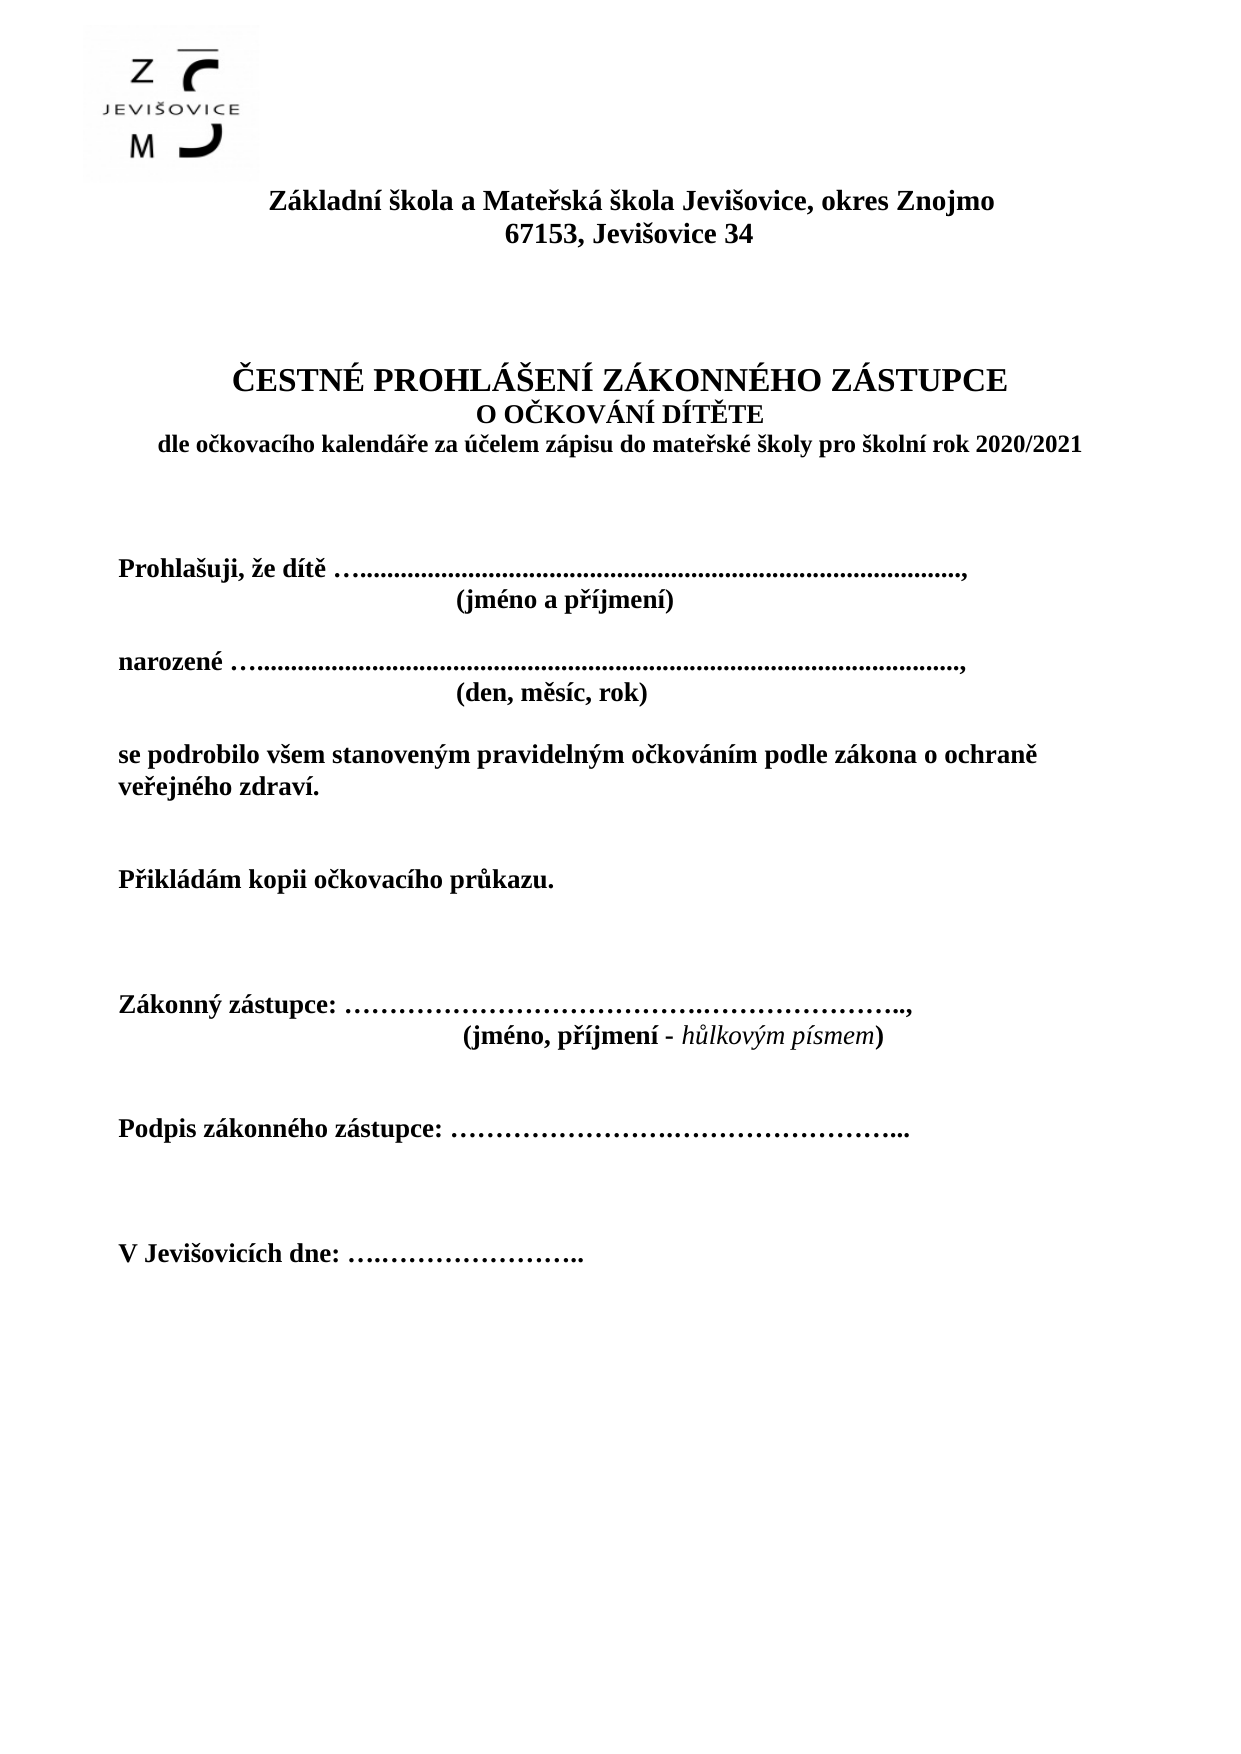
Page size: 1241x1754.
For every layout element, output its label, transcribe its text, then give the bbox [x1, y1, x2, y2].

text O OČKOVÁNÍ DÍTĚTE [118, 398, 1122, 429]
text (den, měsíc, rok) [118, 676, 1122, 707]
text Podpis zákonného zástupce: …………………….……………………... [118, 1112, 1122, 1143]
text 67153, Jevišovice 34 [118, 216, 1122, 250]
text V Jevišovicích dne: ….………………….. [118, 1237, 1122, 1268]
text Zákonný zástupce: ………………………………….………………….., [118, 988, 1122, 1019]
text (jméno, příjmení - hůlkovým písmem) [118, 1019, 1122, 1050]
text narozené …........................................................................................................, [118, 645, 1122, 676]
text Přikládám kopii očkovacího průkazu. [118, 863, 1122, 894]
text se podrobilo všem stanoveným pravidelným očkováním podle zákona o ochraně veřejného zdraví. [118, 739, 1122, 801]
text ČESTNÉ PROHLÁŠENÍ ZÁKONNÉHO ZÁSTUPCE [118, 360, 1122, 398]
text Základní škola a Mateřská škola Jevišovice, okres Znojmo [118, 118, 1122, 216]
picture [82, 25, 260, 183]
text (jméno a příjmení) [118, 583, 1122, 614]
text dle očkovacího kalendáře za účelem zápisu do mateřské školy pro školní rok 2020/2021 [118, 429, 1122, 458]
text Prohlašuji, že dítě …........................................................................................., [118, 552, 1122, 583]
